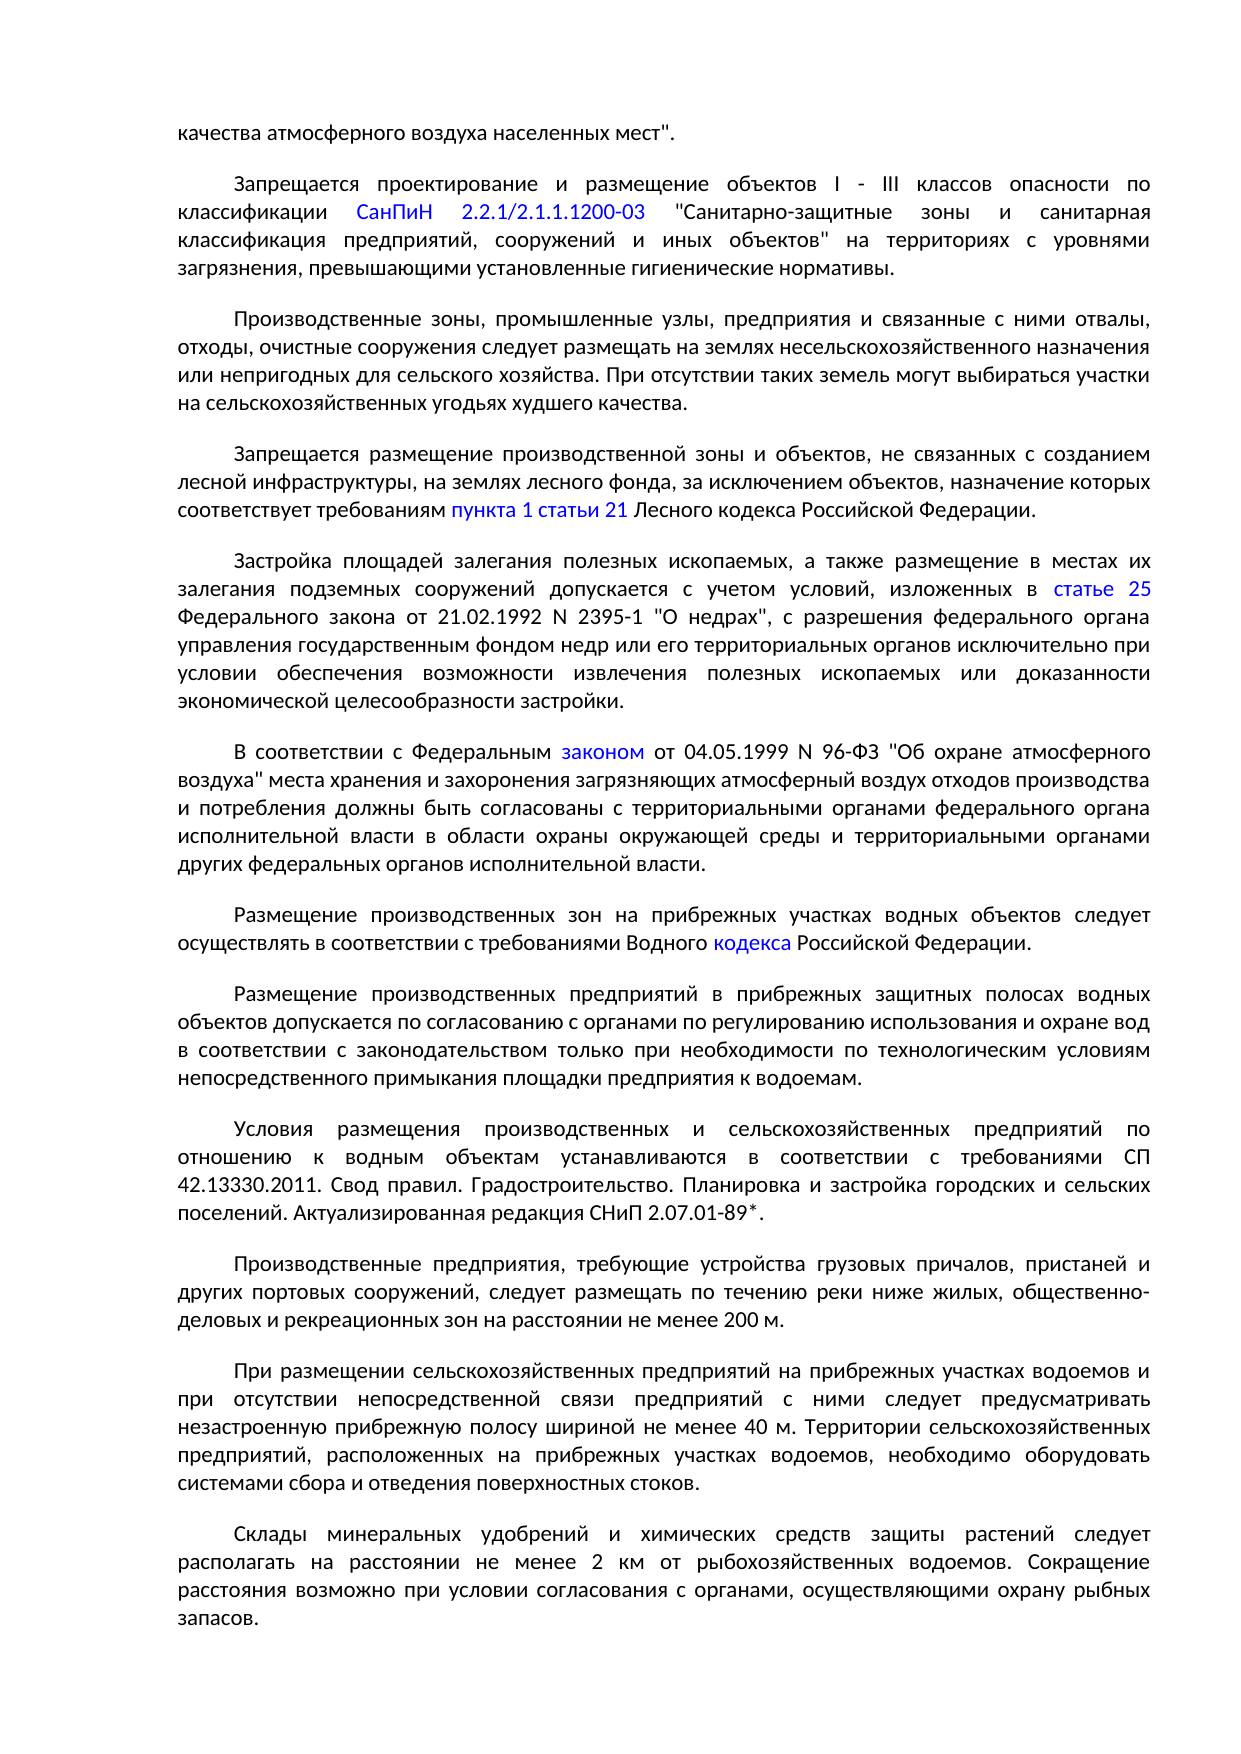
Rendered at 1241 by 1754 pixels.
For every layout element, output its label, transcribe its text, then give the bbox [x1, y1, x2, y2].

text Запрещается проектирование и размещение объектов I - III классов опасности по классификации СанПиН 2.2.1/2.1.1.1200-03 "Санитарно-защитные зоны и санитарная классификация предприятий, сооружений и иных объектов" на территориях с уровнями загрязнения, превышающими установленные гигиенические нормативы. [177, 169, 1152, 281]
text Склады минеральных удобрений и химических средств защиты растений следует располагать на расстоянии не менее 2 км от рыбохозяйственных водоемов. Сокращение расстояния возможно при условии согласования с органами, осуществляющими охрану рыбных запасов. [177, 1519, 1152, 1631]
text Производственные предприятия, требующие устройства грузовых причалов, пристаней и других портовых сооружений, следует размещать по течению реки ниже жилых, общественно-деловых и рекреационных зон на расстоянии не менее 200 м. [177, 1249, 1152, 1333]
text Застройка площадей залегания полезных ископаемых, а также размещение в местах их залегания подземных сооружений допускается с учетом условий, изложенных в статье 25 Федерального закона от 21.02.1992 N 2395-1 "О недрах", с разрешения федерального органа управления государственным фондом недр или его территориальных органов исключительно при условии обеспечения возможности извлечения полезных ископаемых или доказанности экономической целесообразности застройки. [177, 546, 1152, 714]
text Размещение производственных зон на прибрежных участках водных объектов следует осуществлять в соответствии с требованиями Водного кодекса Российской Федерации. [177, 900, 1152, 956]
text Условия размещения производственных и сельскохозяйственных предприятий по отношению к водным объектам устанавливаются в соответствии с требованиями СП 42.13330.2011. Свод правил. Градостроительство. Планировка и застройка городских и сельских поселений. Актуализированная редакция СНиП 2.07.01-89*. [177, 1114, 1152, 1226]
text Запрещается размещение производственной зоны и объектов, не связанных с созданием лесной инфраструктуры, на землях лесного фонда, за исключением объектов, назначение которых соответствует требованиям пункта 1 статьи 21 Лесного кодекса Российской Федерации. [177, 439, 1152, 523]
text При размещении сельскохозяйственных предприятий на прибрежных участках водоемов и при отсутствии непосредственной связи предприятий с ними следует предусматривать незастроенную прибрежную полосу шириной не менее 40 м. Территории сельскохозяйственных предприятий, расположенных на прибрежных участках водоемов, необходимо оборудовать системами сбора и отведения поверхностных стоков. [177, 1356, 1152, 1496]
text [177, 118, 1152, 146]
text В соответствии с Федеральным законом от 04.05.1999 N 96-ФЗ "Об охране атмосферного воздуха" места хранения и захоронения загрязняющих атмосферный воздух отходов производства и потребления должны быть согласованы с территориальными органами федерального органа исполнительной власти в области охраны окружающей среды и территориальными органами других федеральных органов исполнительной власти. [177, 737, 1152, 877]
text Производственные зоны, промышленные узлы, предприятия и связанные с ними отвалы, отходы, очистные сооружения следует размещать на землях несельскохозяйственного назначения или непригодных для сельского хозяйства. При отсутствии таких земель могут выбираться участки на сельскохозяйственных угодьях худшего качества. [177, 304, 1152, 416]
text Размещение производственных предприятий в прибрежных защитных полосах водных объектов допускается по согласованию с органами по регулированию использования и охране вод в соответствии с законодательством только при необходимости по технологическим условиям непосредственного примыкания площадки предприятия к водоемам. [177, 979, 1152, 1091]
